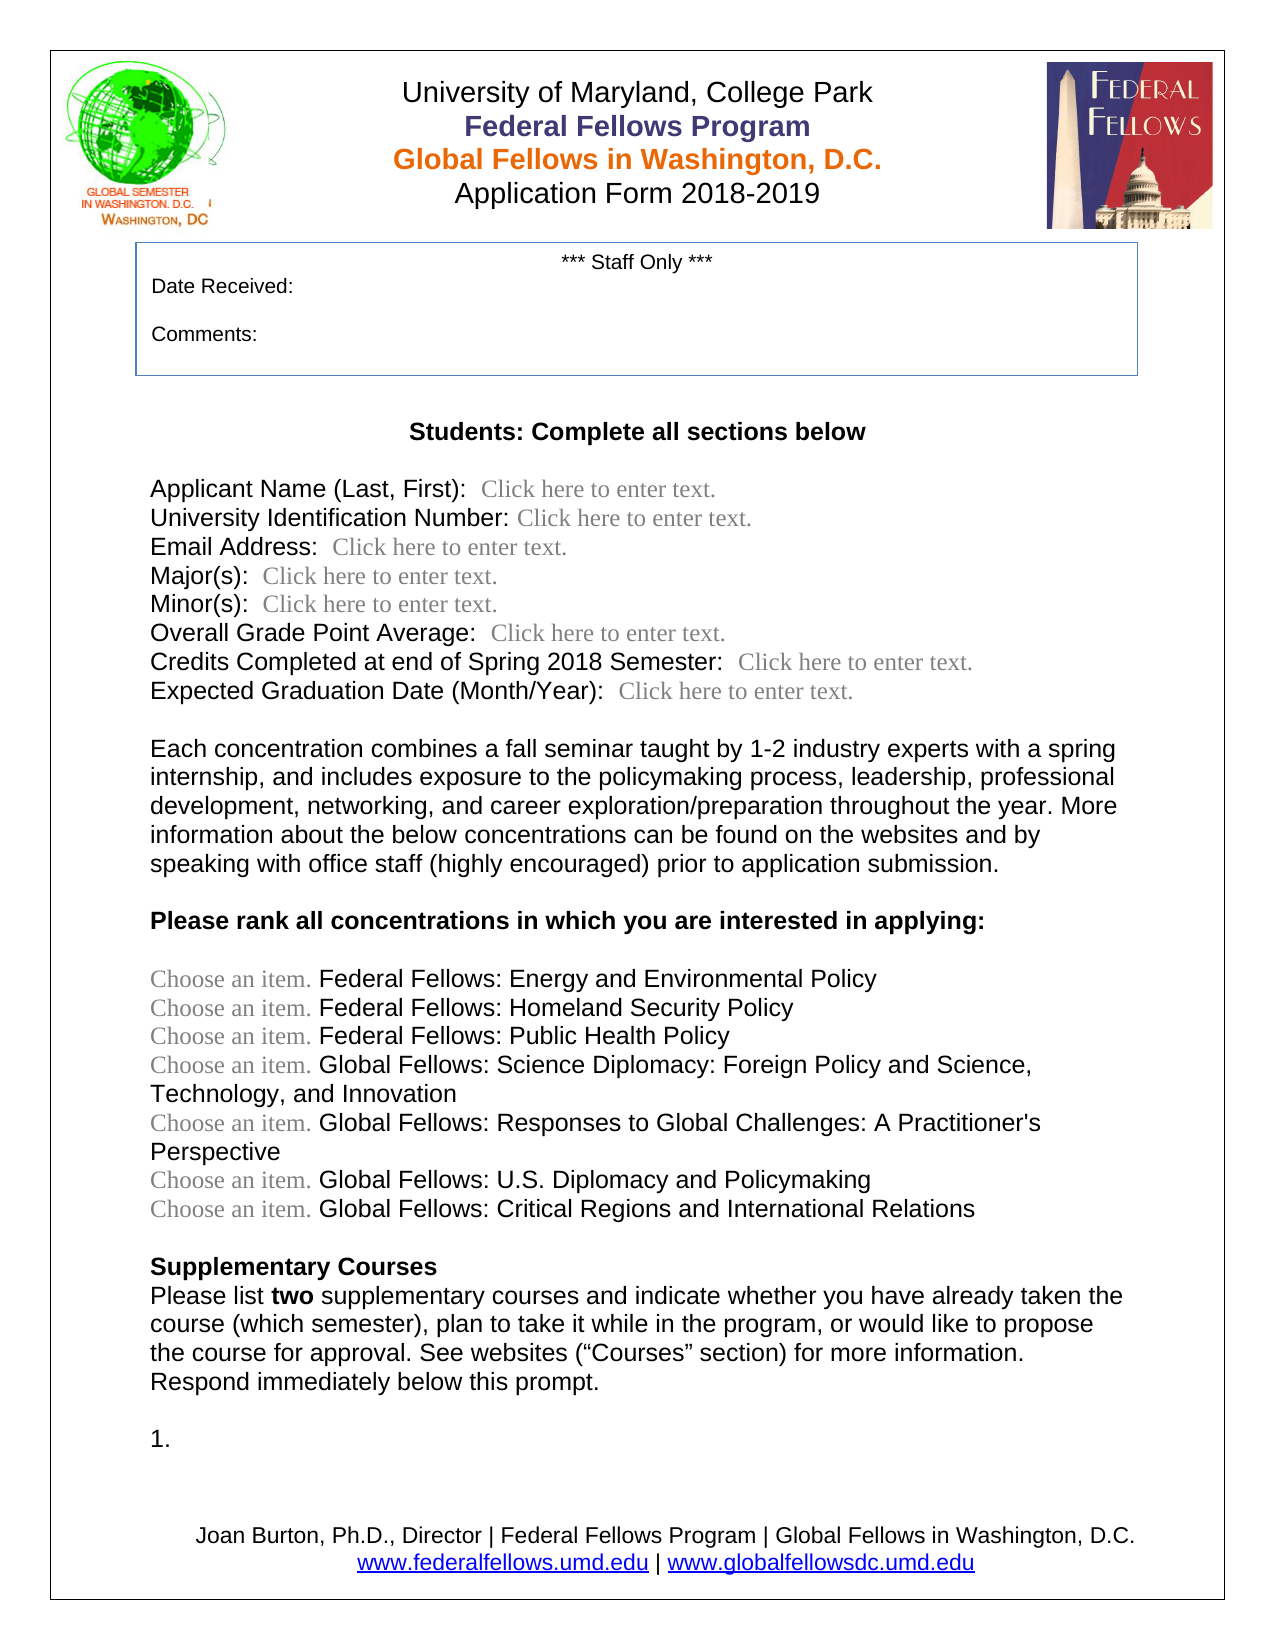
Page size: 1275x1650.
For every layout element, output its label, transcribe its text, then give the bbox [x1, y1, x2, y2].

text Applicant Name (Last, First): [150, 474, 1125, 503]
text Students: Complete all sections below [150, 417, 1125, 445]
text Global Fellows: Responses to Global Challenges: A Practitioner's Perspective [150, 1108, 1125, 1165]
text University Identification Number: [150, 503, 1125, 532]
text Global Fellows: Science Diplomacy: Foreign Policy and Science, Technology, and Innovation [150, 1050, 1125, 1108]
text Federal Fellows: Energy and Environmental Policy [150, 964, 1125, 992]
text Major(s): [150, 561, 1125, 589]
text Minor(s): [150, 589, 1125, 618]
picture [1046, 62, 1213, 229]
text Please rank all concentrations in which you are interested in applying: [150, 906, 1125, 935]
text Supplementary Courses [150, 1252, 1125, 1281]
text Credits Completed at end of Spring 2018 Semester: [150, 647, 1125, 676]
text Email Address: [150, 532, 1125, 561]
text Please list two supplementary courses and indicate whether you have already taken the course (which semester), plan to take it while in the program, or would like to propose the course for approval. See websites (“Courses” section) for more information. Respond immediately below this prompt. [150, 1281, 1125, 1396]
text Expected Graduation Date (Month/Year): [150, 676, 1125, 705]
text Global Fellows: U.S. Diplomacy and Policymaking [150, 1165, 1125, 1194]
text Global Fellows: Critical Regions and International Relations [150, 1194, 1125, 1223]
text Federal Fellows: Homeland Security Policy [150, 992, 1125, 1021]
text Each concentration combines a fall seminar taught by 1-2 industry experts with a spring internship, and includes exposure to the policymaking process, leadership, professional development, networking, and career exploration/preparation throughout the year. More information about the below concentrations can be found on the websites and by speaking with office staff (highly encouraged) prior to application submission. [150, 734, 1125, 877]
text 1. [150, 1424, 1125, 1453]
text Overall Grade Point Average: [150, 618, 1125, 647]
picture [62, 61, 239, 239]
text Federal Fellows: Public Health Policy [150, 1021, 1125, 1050]
